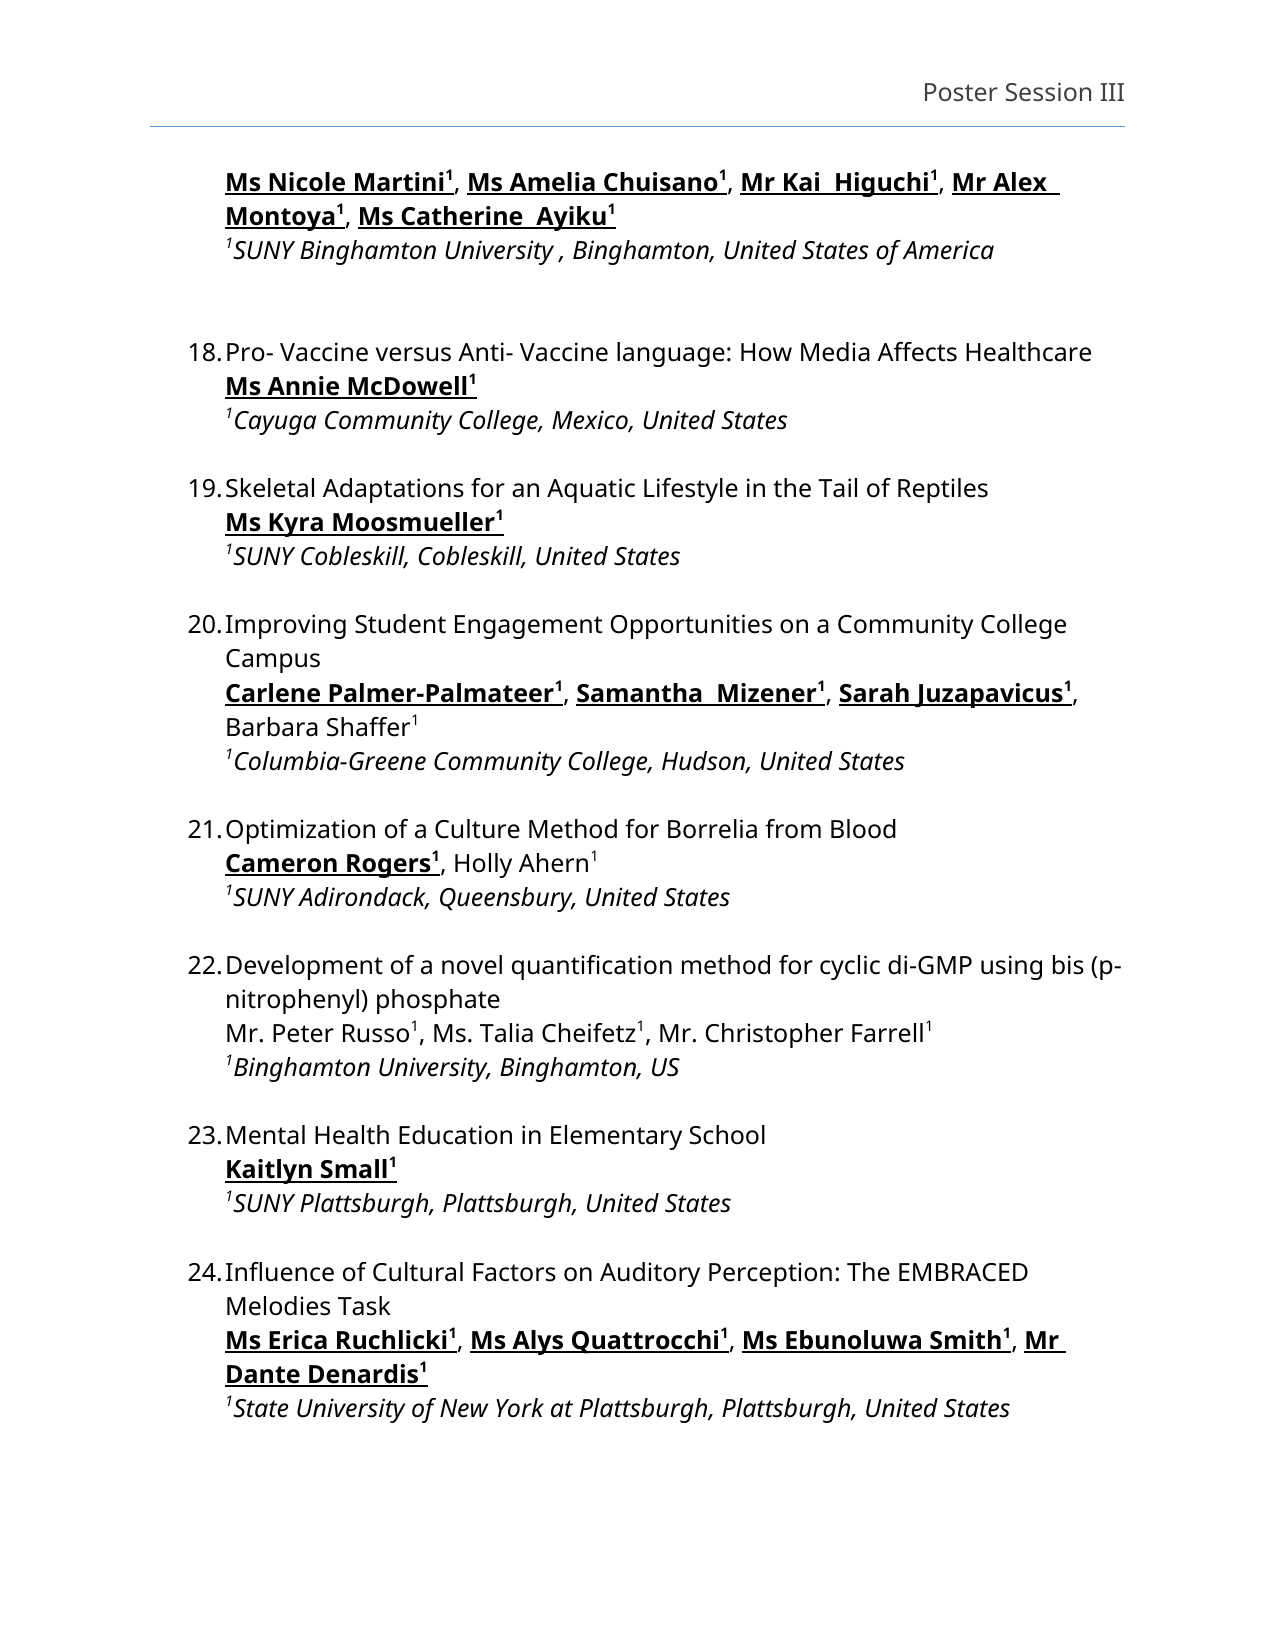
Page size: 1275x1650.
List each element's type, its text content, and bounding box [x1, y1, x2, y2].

text Ms Kyra Moosmueller1 [225, 505, 1125, 539]
title Influence of Cultural Factors on Auditory Perception: The EMBRACED Melodies Task [187, 1254, 1125, 1322]
title Optimization of a Culture Method for Borrelia from Blood [187, 811, 1125, 846]
text 1Binghamton University, Binghamton, US [225, 1050, 1125, 1084]
text Mr. Peter Russo1, Ms. Talia Cheifetz1, Mr. Christopher Farrell1 [225, 1016, 1125, 1050]
title Improving Student Engagement Opportunities on a Community College Campus [187, 607, 1125, 675]
text Cameron Rogers1, Holly Ahern1 [225, 846, 1125, 879]
text 1SUNY Cobleskill, Cobleskill, United States [225, 539, 1125, 573]
text 1Cayuga Community College, Mexico, United States [225, 403, 1125, 437]
text Ms Annie McDowell1 [225, 369, 1125, 403]
text 1Columbia-Greene Community College, Hudson, United States [225, 743, 1125, 777]
text 1SUNY Binghamton University , Binghamton, United States of America [225, 232, 1125, 266]
text Ms Erica Ruchlicki1, Ms Alys Quattrocchi1, Ms Ebunoluwa Smith1, Mr Dante Denardis1 [225, 1322, 1125, 1391]
text 1SUNY Plattsburgh, Plattsburgh, United States [225, 1186, 1125, 1220]
text Carlene Palmer-Palmateer1, Samantha Mizener1, Sarah Juzapavicus1, Barbara Shaffer1 [225, 675, 1125, 743]
title Skeletal Adaptations for an Aquatic Lifestyle in the Tail of Reptiles [187, 471, 1125, 505]
text Kaitlyn Small1 [225, 1152, 1125, 1186]
text 1SUNY Adirondack, Queensbury, United States [225, 879, 1125, 914]
title Development of a novel quantification method for cyclic di-GMP using bis (p-nitrophenyl) phosphate [187, 948, 1125, 1016]
title Pro- Vaccine versus Anti- Vaccine language: How Media Affects Healthcare [187, 334, 1125, 369]
text 1State University of New York at Plattsburgh, Plattsburgh, United States [225, 1391, 1125, 1424]
text Ms Nicole Martini1, Ms Amelia Chuisano1, Mr Kai Higuchi1, Mr Alex Montoya1, Ms Catherine Ayiku1 [225, 164, 1125, 232]
title Mental Health Education in Elementary School [187, 1118, 1125, 1152]
